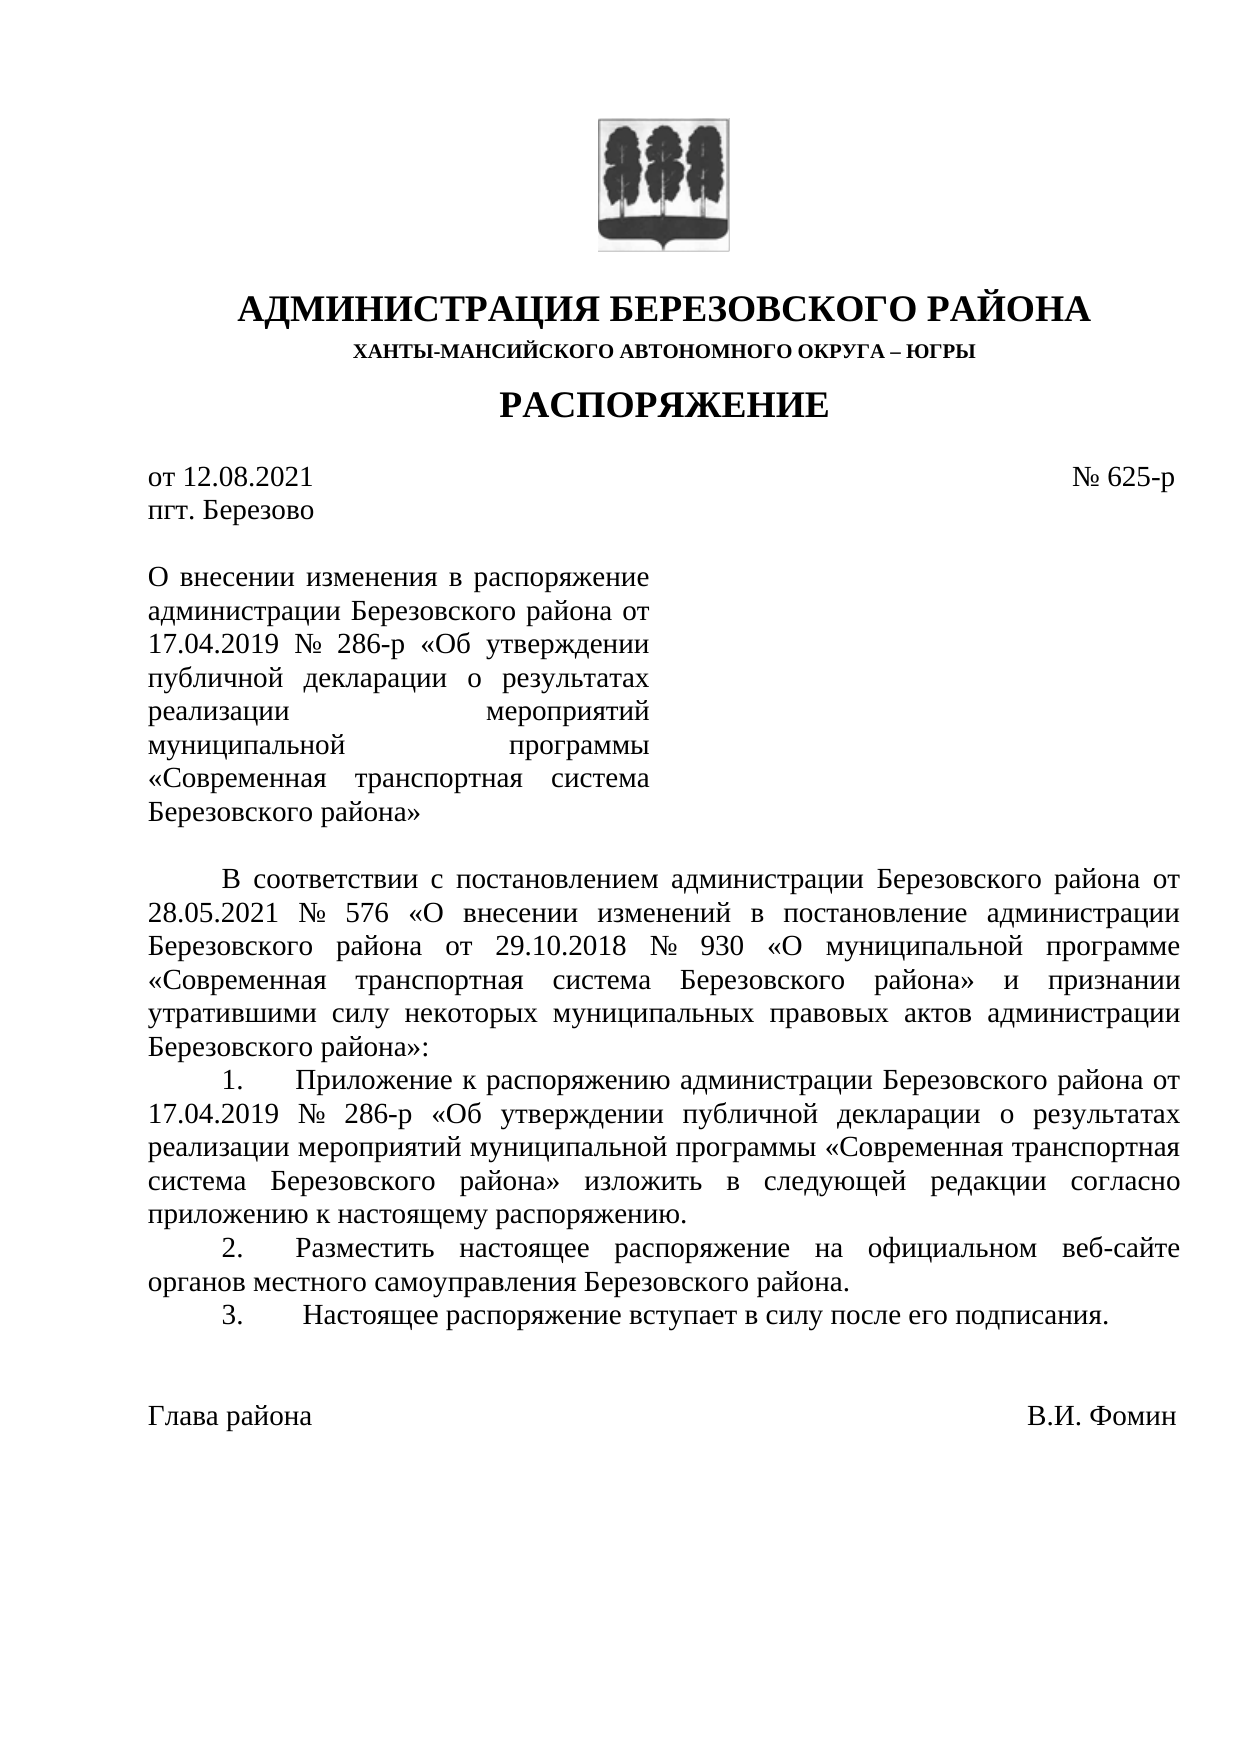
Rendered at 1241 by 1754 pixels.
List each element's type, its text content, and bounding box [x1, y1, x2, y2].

text АДМИНИСТРАЦИЯ БЕРЕЗОВСКОГО РАЙОНА [148, 286, 1181, 329]
picture [598, 118, 731, 253]
list Приложение к распоряжению администрации Березовского района от 17.04.2019 № 286-р «Об утверждении публичной декларации о результатах реализации мероприятий муниципальной программы «Современная транспортная система Березовского района» изложить в следующей редакции согласно приложению к настоящему распоряжению. [148, 1062, 1181, 1230]
text пгт. Березово [148, 492, 1181, 526]
text РАСПОРЯЖЕНИЕ [148, 382, 1181, 425]
list Настоящее распоряжение вступает в силу после его подписания. [148, 1297, 1181, 1331]
list Разместить настоящее распоряжение на официальном веб-сайте органов местного самоуправления Березовского района. [148, 1230, 1181, 1297]
text О внесении изменения в распоряжение администрации Березовского района от 17.04.2019 № 286-р «Об утверждении публичной декларации о результатах реализации мероприятий муниципальной программы «Современная транспортная система Березовского района» [148, 559, 650, 828]
text от 12.08.2021 № 625-р [148, 459, 1181, 492]
text В соответствии с постановлением администрации Березовского района от 28.05.2021 № 576 «О внесении изменений в постановление администрации Березовского района от 29.10.2018 № 930 «О муниципальной программе «Современная транспортная система Березовского района» и признании утратившими силу некоторых муниципальных правовых актов администрации Березовского района»: [148, 861, 1181, 1062]
text Глава района В.И. Фомин [148, 1398, 1181, 1431]
text ХАНТЫ-МАНСИЙСКОГО АВТОНОМНОГО ОКРУГА – ЮГРЫ [148, 339, 1181, 363]
